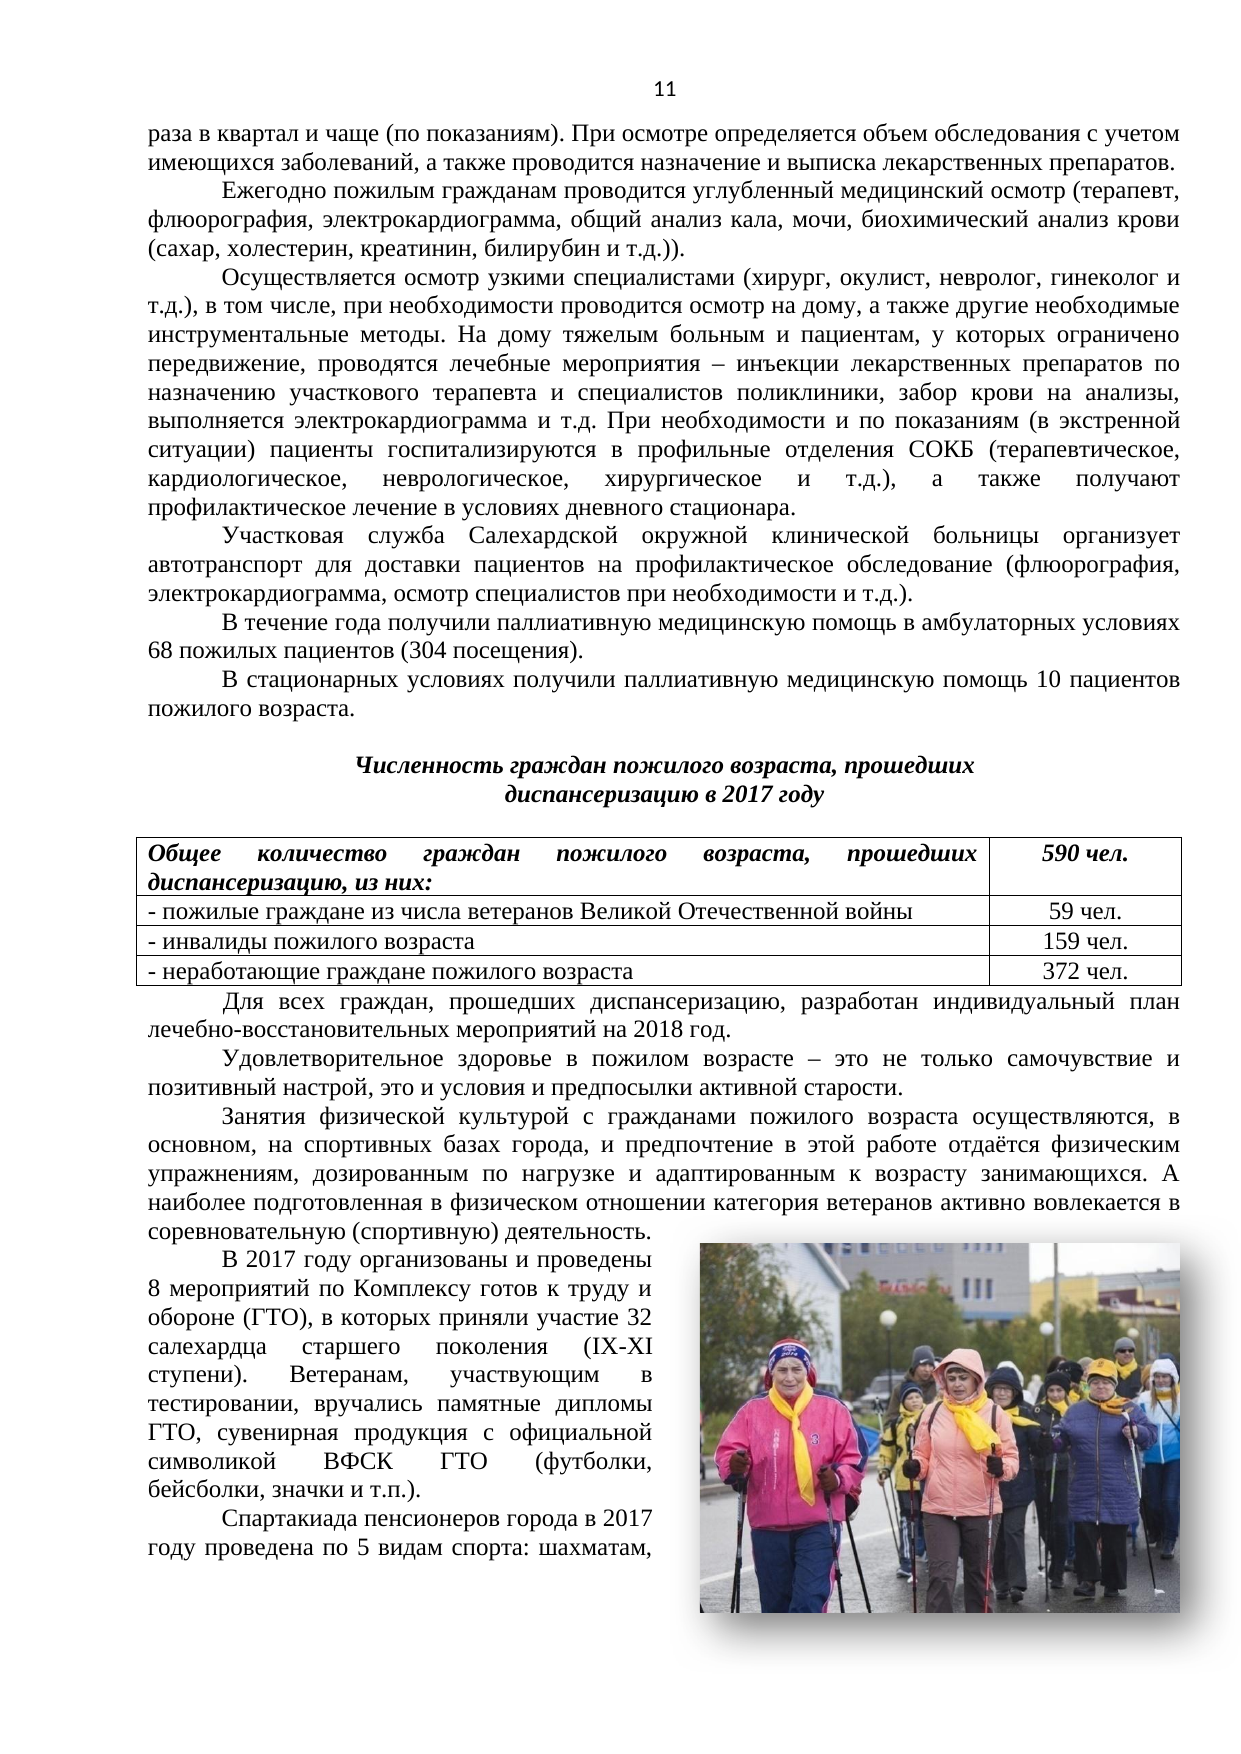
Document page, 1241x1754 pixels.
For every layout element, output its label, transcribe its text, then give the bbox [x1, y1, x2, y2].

text Осуществляется осмотр узкими специалистами (хирург, окулист, невролог, гинеколог и т.д.), в том числе, при необходимости проводится осмотр на дому, а также другие необходимые инструментальные методы. На дому тяжелым больным и пациентам, у которых ограничено передвижение, проводятся лечебные мероприятия – инъекции лекарственных препаратов по назначению участкового терапевта и специалистов поликлиники, забор крови на анализы, выполняется электрокардиограмма и т.д. При необходимости и по показаниям (в экстренной ситуации) пациенты госпитализируются в профильные отделения СОКБ (терапевтическое, кардиологическое, неврологическое, хирургическое и т.д.), а также получают профилактическое лечение в условиях дневного стационара. [148, 262, 1181, 521]
table_cell 59 чел. [990, 896, 1181, 925]
table_cell - инвалиды пожилого возраста [137, 926, 989, 955]
text диспансеризацию в 2017 году [148, 779, 1181, 808]
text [148, 118, 1181, 176]
table_header 590 чел. [990, 838, 1181, 895]
table_header Общее количество граждан пожилого возраста, прошедших диспансеризацию, из них: [137, 838, 989, 895]
text Занятия физической культурой с гражданами пожилого возраста осуществляются, в основном, на спортивных базах города, и предпочтение в этой работе отдаётся физическим упражнениям, дозированным по нагрузке и адаптированным к возрасту занимающихся. А наиболее подготовленная в физическом отношении категория ветеранов активно вовлекается в соревновательную (спортивную) деятельность. [148, 1101, 1181, 1244]
text В стационарных условиях получили паллиативную медицинскую помощь 10 пациентов пожилого возраста. [148, 664, 1181, 722]
text Участковая служба Салехардской окружной клинической больницы организует автотранспорт для доставки пациентов на профилактическое обследование (флюорография, электрокардиограмма, осмотр специалистов при необходимости и т.д.). [148, 521, 1181, 607]
text В 2017 году организованы и проведены 8 мероприятий по Комплексу готов к труду и обороне (ГТО), в которых приняли участие 32 салехардца старшего поколения (IX-XI ступени). Ветеранам, участвующим в тестировании, вручались памятные дипломы ГТО, сувенирная продукция с официальной символикой ВФСК ГТО (футболки, бейсболки, значки и т.п.). [148, 1244, 1181, 1503]
text В течение года получили паллиативную медицинскую помощь в амбулаторных условиях 68 пожилых пациентов (304 посещения). [148, 607, 1181, 664]
table_cell 372 чел. [990, 956, 1181, 985]
table_cell 159 чел. [990, 926, 1181, 955]
text Ежегодно пожилым гражданам проводится углубленный медицинский осмотр (терапевт, флюорография, электрокардиограмма, общий анализ кала, мочи, биохимический анализ крови (сахар, холестерин, креатинин, билирубин и т.д.)). [148, 176, 1181, 262]
text Удовлетворительное здоровье в пожилом возрасте – это не только самочувствие и позитивный настрой, это и условия и предпосылки активной старости. [148, 1043, 1181, 1101]
text Численность граждан пожилого возраста, прошедших [148, 751, 1181, 779]
table_cell - пожилые граждане из числа ветеранов Великой Отечественной войны [137, 896, 989, 925]
text Для всех граждан, прошедших диспансеризацию, разработан индивидуальный план лечебно-восстановительных мероприятий на 2018 год. [148, 986, 1181, 1043]
table_cell - неработающие граждане пожилого возраста [137, 956, 989, 985]
picture [699, 1561, 1180, 1613]
